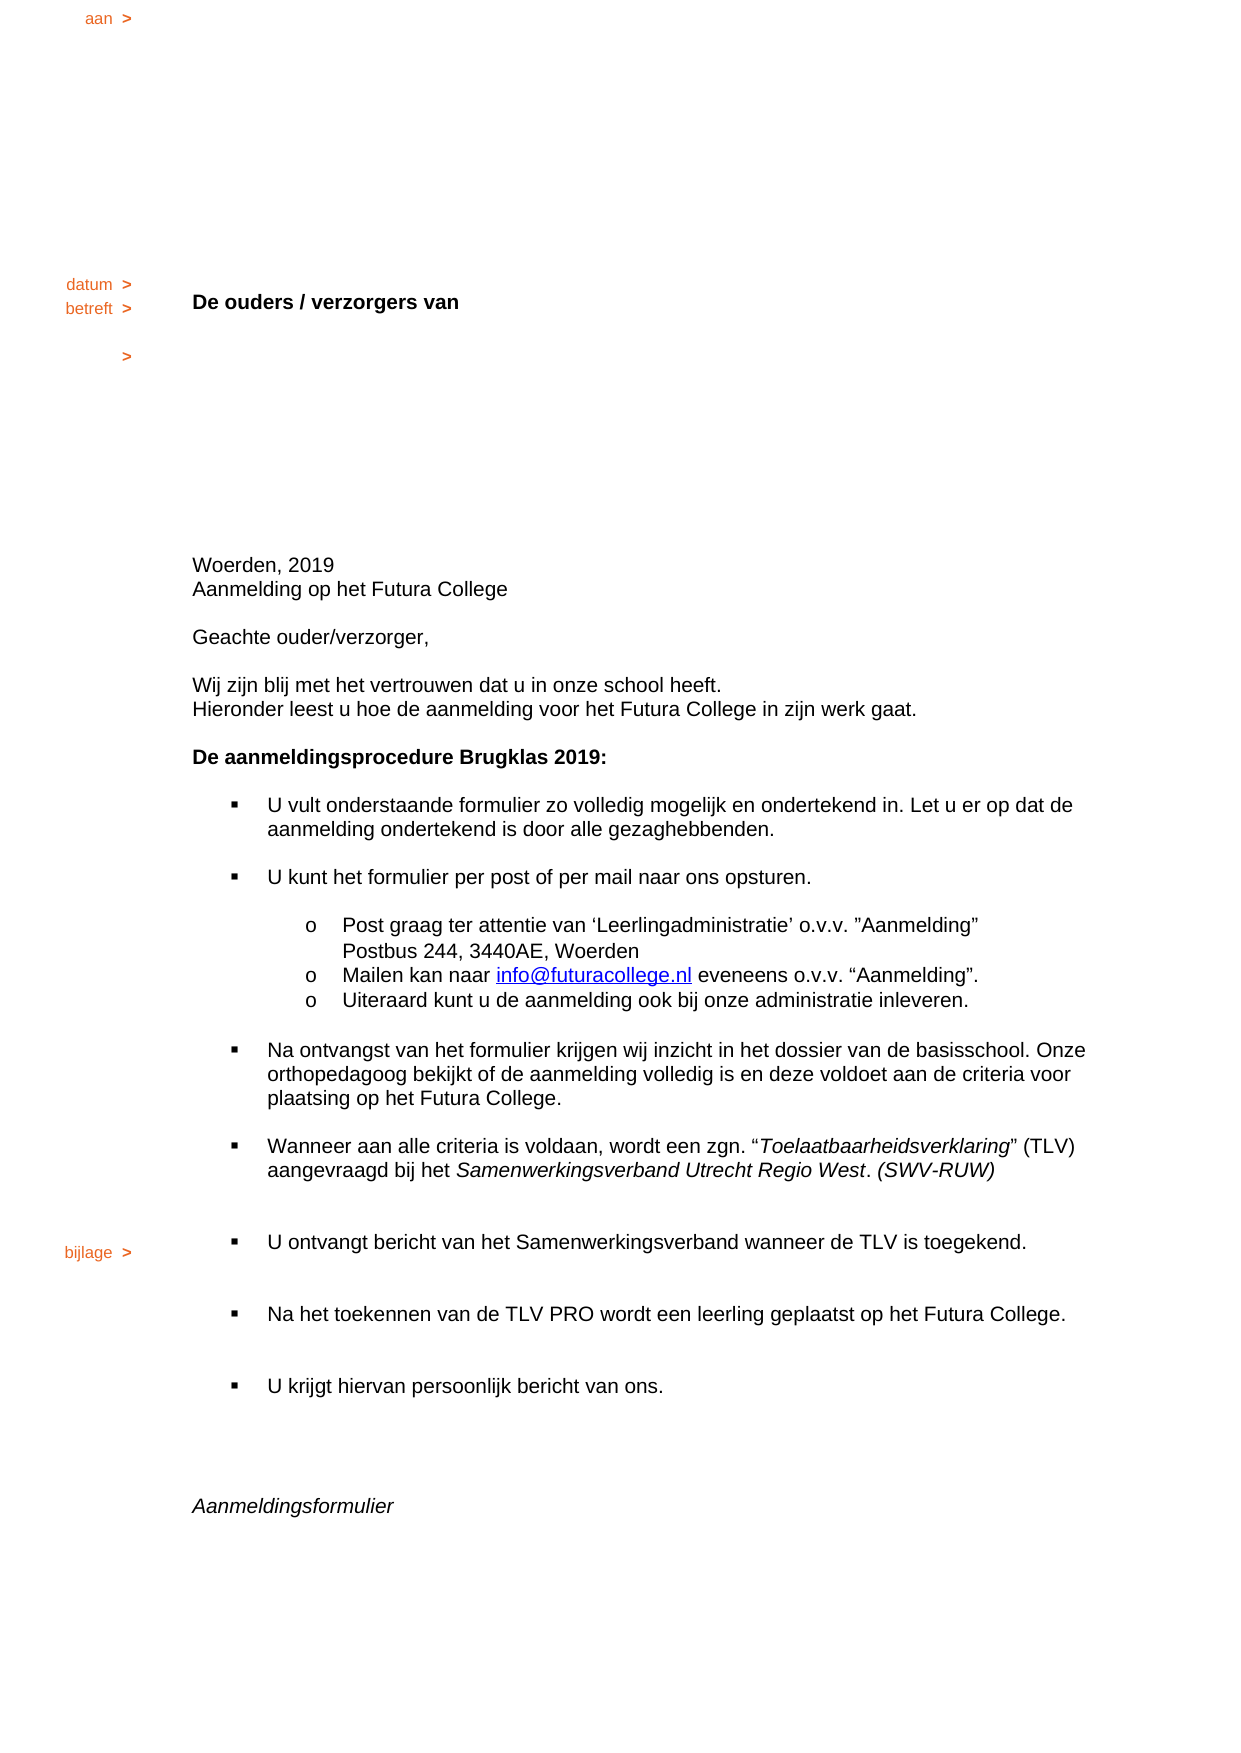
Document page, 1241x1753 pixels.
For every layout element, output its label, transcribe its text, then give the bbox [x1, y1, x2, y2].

list Postbus 244, 3440AE, Woerden [342, 938, 1092, 962]
text Aanmelding op het Futura College [192, 577, 1092, 601]
list U krijgt hiervan persoonlijk bericht van ons. [229, 1374, 1092, 1398]
text Woerden, 2019 [192, 553, 1092, 577]
list U kunt het formulier per post of per mail naar ons opsturen. [229, 864, 1092, 889]
list Wanneer aan alle criteria is voldaan, wordt een zgn. “Toelaatbaarheidsverklaring” (TLV) aangevraagd bij het Samenwerkingsverband Utrecht Regio West. (SWV-RUW) [229, 1134, 1092, 1182]
text Geachte ouder/verzorger, [192, 625, 1092, 649]
text Aanmeldingsformulier [192, 1494, 1092, 1542]
list Na het toekennen van de TLV PRO wordt een leerling geplaatst op het Futura College. [229, 1302, 1092, 1326]
list Na ontvangst van het formulier krijgen wij inzicht in het dossier van de basisschool. Onze orthopedagoog bekijkt of de aanmelding volledig is en deze voldoet aan de criteria voor plaatsing op het Futura College. [229, 1038, 1092, 1110]
text De ouders / verzorgers van [192, 289, 1092, 313]
list Post graag ter attentie van ‘Leerlingadministratie’ o.v.v. ”Aanmelding” [304, 913, 1092, 938]
text De aanmeldingsprocedure Brugklas 2019: [192, 745, 1092, 769]
list Mailen kan naar info@futuracollege.nl eveneens o.v.v. “Aanmelding”. [304, 962, 1092, 988]
text Wij zijn blij met het vertrouwen dat u in onze school heeft. Hieronder leest u hoe de aanmelding voor het Futura College in zijn werk gaat. [192, 673, 1092, 721]
list Uiteraard kunt u de aanmelding ook bij onze administratie inleveren. [304, 988, 1092, 1014]
list U vult onderstaande formulier zo volledig mogelijk en ondertekend in. Let u er op dat de aanmelding ondertekend is door alle gezaghebbenden. [229, 793, 1092, 841]
list U ontvangt bericht van het Samenwerkingsverband wanneer de TLV is toegekend. [229, 1230, 1092, 1254]
